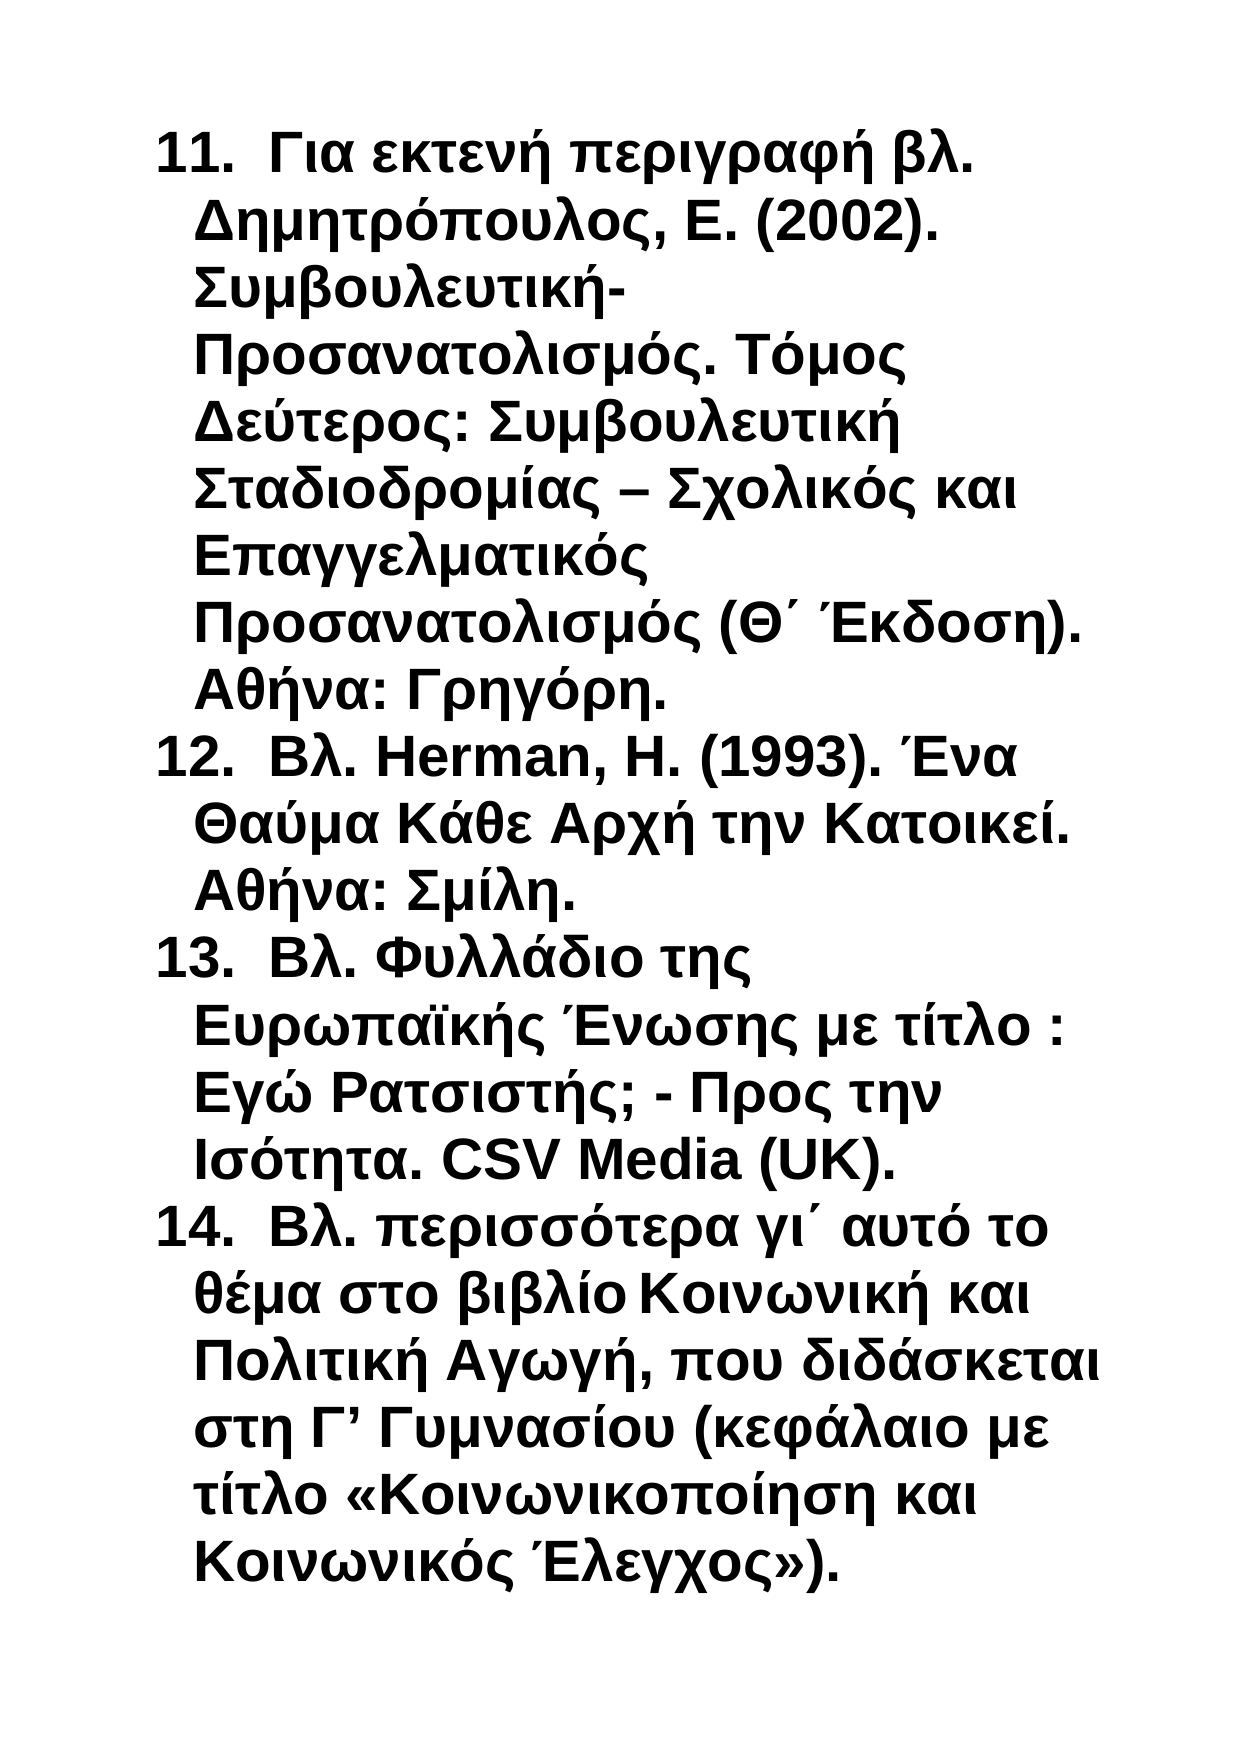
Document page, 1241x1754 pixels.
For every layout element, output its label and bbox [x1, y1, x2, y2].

table_header [118, 118, 1122, 1594]
